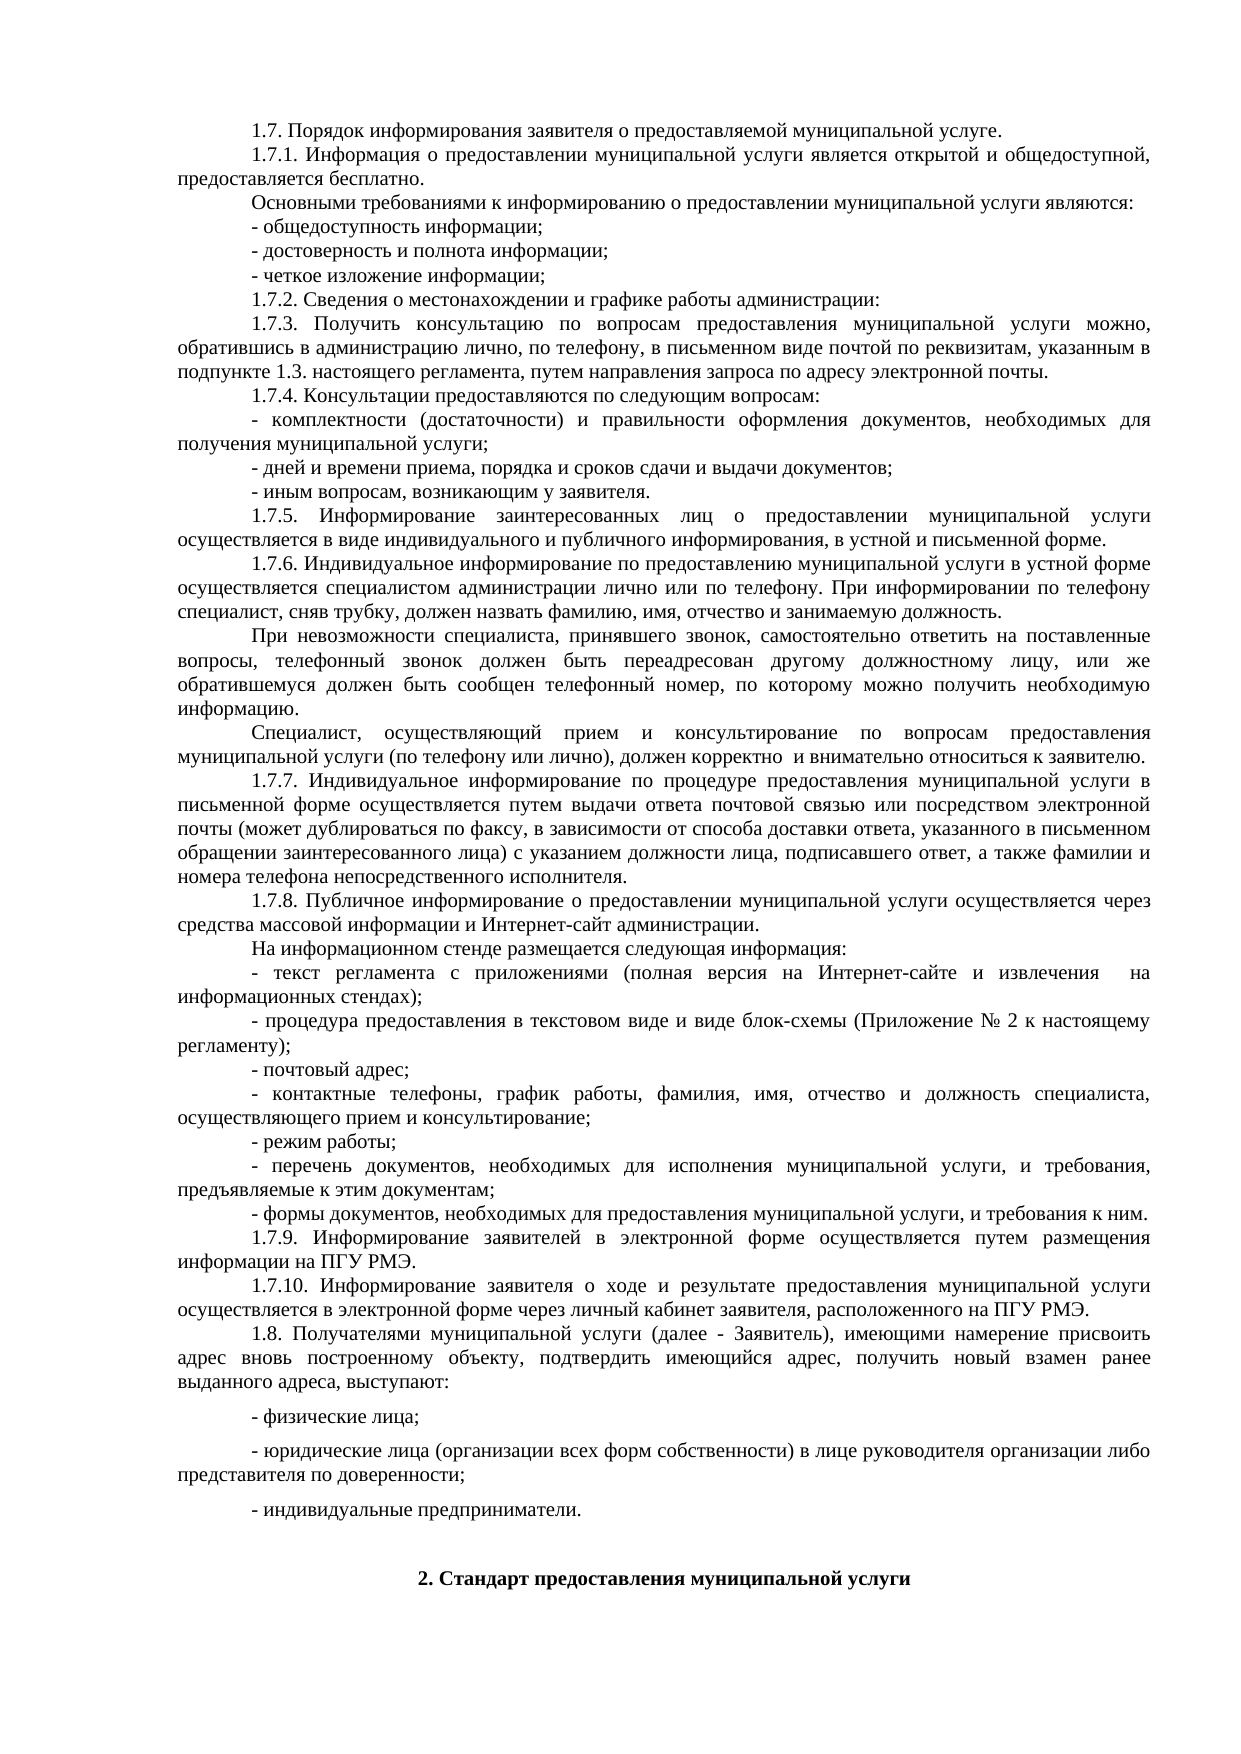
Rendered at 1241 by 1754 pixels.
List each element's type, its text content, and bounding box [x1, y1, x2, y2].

text При невозможности специалиста, принявшего звонок, самостоятельно ответить на поставленные вопросы, телефонный звонок должен быть переадресован другому должностному лицу, или же обратившемуся должен быть сообщен телефонный номер, по которому можно получить необходимую информацию. [177, 623, 1152, 720]
text 1.7.10. Информирование заявителя о ходе и результате предоставления муниципальной услуги осуществляется в электронной форме через личный кабинет заявителя, расположенного на ПГУ РМЭ. [177, 1273, 1152, 1321]
text - перечень документов, необходимых для исполнения муниципальной услуги, и требования, предъявляемые к этим документам; [177, 1153, 1152, 1201]
text 1.7.4. Консультации предоставляются по следующим вопросам: [177, 383, 1152, 407]
text Специалист, осуществляющий прием и консультирование по вопросам предоставления муниципальной услуги (по телефону или лично), должен корректно и внимательно относиться к заявителю. [177, 720, 1152, 768]
text - дней и времени приема, порядка и сроков сдачи и выдачи документов; [177, 455, 1152, 479]
text - физические лица; [177, 1404, 1152, 1428]
text 1.7.5. Информирование заинтересованных лиц о предоставлении муниципальной услуги осуществляется в виде индивидуального и публичного информирования, в устной и письменной форме. [177, 503, 1152, 551]
text Основными требованиями к информированию о предоставлении муниципальной услуги являются: [177, 190, 1152, 214]
text 1.7.3. Получить консультацию по вопросам предоставления муниципальной услуги можно, обратившись в администрацию лично, по телефону, в письменном виде почтой по реквизитам, указанным в подпункте 1.3. настоящего регламента, путем направления запроса по адресу электронной почты. [177, 311, 1152, 383]
text 1.8. Получателями муниципальной услуги (далее - Заявитель), имеющими намерение присвоить адрес вновь построенному объекту, подтвердить имеющийся адрес, получить новый взамен ранее выданного адреса, выступают: [177, 1321, 1152, 1393]
text 2. Стандарт предоставления муниципальной услуги [177, 1566, 1152, 1590]
text - контактные телефоны, график работы, фамилия, имя, отчество и должность специалиста, осуществляющего прием и консультирование; [177, 1081, 1152, 1129]
text 1.7.2. Сведения о местонахождении и графике работы администрации: [177, 287, 1152, 311]
text - формы документов, необходимых для предоставления муниципальной услуги, и требования к ним. [177, 1201, 1152, 1225]
text - режим работы; [177, 1129, 1152, 1153]
text - процедура предоставления в текстовом виде и виде блок-схемы (Приложение № 2 к настоящему регламенту); [177, 1008, 1152, 1057]
text 1.7.8. Публичное информирование о предоставлении муниципальной услуги осуществляется через средства массовой информации и Интернет-сайт администрации. [177, 888, 1152, 936]
text - достоверность и полнота информации; [177, 238, 1152, 262]
text 1.7.7. Индивидуальное информирование по процедуре предоставления муниципальной услуги в письменной форме осуществляется путем выдачи ответа почтовой связью или посредством электронной почты (может дублироваться по факсу, в зависимости от способа доставки ответа, указанного в письменном обращении заинтересованного лица) с указанием должности лица, подписавшего ответ, а также фамилии и номера телефона непосредственного исполнителя. [177, 768, 1152, 888]
text 1.7.9. Информирование заявителей в электронной форме осуществляется путем размещения информации на ПГУ РМЭ. [177, 1225, 1152, 1273]
text - общедоступность информации; [177, 214, 1152, 238]
text - четкое изложение информации; [177, 262, 1152, 287]
text 1.7.6. Индивидуальное информирование по предоставлению муниципальной услуги в устной форме осуществляется специалистом администрации лично или по телефону. При информировании по телефону специалист, сняв трубку, должен назвать фамилию, имя, отчество и занимаемую должность. [177, 551, 1152, 623]
text - иным вопросам, возникающим у заявителя. [177, 479, 1152, 503]
text - почтовый адрес; [177, 1057, 1152, 1081]
text 1.7. Порядок информирования заявителя о предоставляемой муниципальной услуге. [177, 118, 1152, 142]
text 1.7.1. Информация о предоставлении муниципальной услуги является открытой и общедоступной, предоставляется бесплатно. [177, 142, 1152, 190]
text - индивидуальные предприниматели. [177, 1497, 1152, 1521]
text На информационном стенде размещается следующая информация: [177, 936, 1152, 960]
text - комплектности (достаточности) и правильности оформления документов, необходимых для получения муниципальной услуги; [177, 407, 1152, 455]
text - юридические лица (организации всех форм собственности) в лице руководителя организации либо представителя по доверенности; [177, 1438, 1152, 1486]
text - текст регламента с приложениями (полная версия на Интернет-сайте и извлечения на информационных стендах); [177, 960, 1152, 1008]
